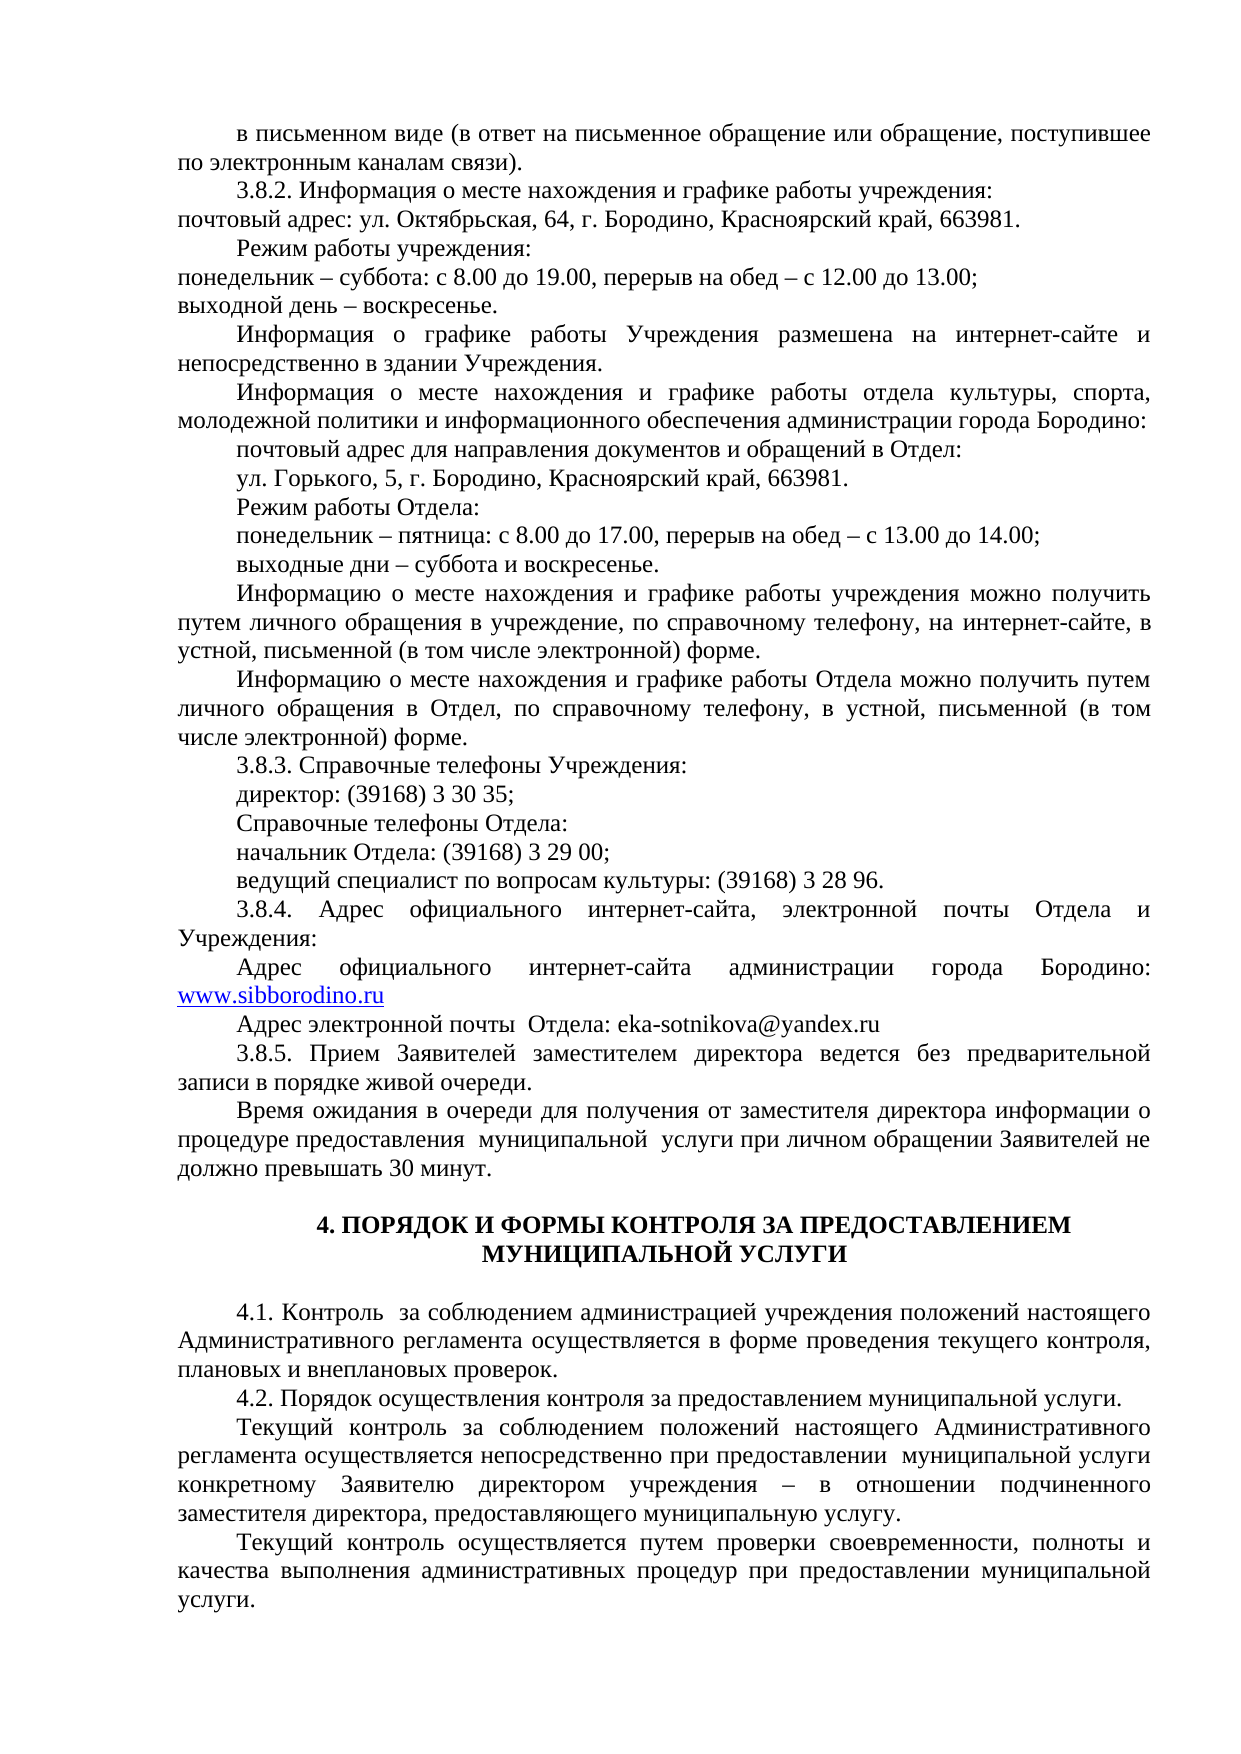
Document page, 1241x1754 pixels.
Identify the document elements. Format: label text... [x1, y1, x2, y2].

text Информация о месте нахождения и графике работы отдела культуры, спорта, молодежной политики и информационного обеспечения администрации города Бородино: [177, 377, 1152, 434]
text Информацию о месте нахождения и графике работы учреждения можно получить путем личного обращения в учреждение, по справочному телефону, на интернет-сайте, в устной, письменной (в том числе электронной) форме. [177, 578, 1152, 664]
text начальник Отдела: (39168) 3 29 00; [177, 837, 1152, 866]
text 4. ПОРЯДОК И ФОРМЫ КОНТРОЛЯ ЗА ПРЕДОСТАВЛЕНИЕМ МУНИЦИПАЛЬНОЙ УСЛУГИ [177, 1211, 1152, 1268]
text 4.2. Порядок осуществления контроля за предоставлением муниципальной услуги. [177, 1383, 1152, 1412]
text 3.8.4. Адрес официального интернет-сайта, электронной почты Отдела и Учреждения: [177, 894, 1152, 952]
text 4.1. Контроль за соблюдением администрацией учреждения положений настоящего Административного регламента осуществляется в форме проведения текущего контроля, плановых и внеплановых проверок. [177, 1297, 1152, 1383]
text директор: (39168) 3 30 35; [177, 779, 1152, 808]
text Информация о графике работы Учреждения размешена на интернет-сайте и непосредственно в здании Учреждения. [177, 319, 1152, 377]
text Адрес официального интернет-сайта администрации города Бородино: www.sibborodino.ru [177, 952, 1152, 1009]
text Справочные телефоны Отдела: [177, 808, 1152, 837]
text почтовый адрес для направления документов и обращений в Отдел: [177, 434, 1152, 463]
text выходные дни – суббота и воскресенье. [177, 549, 1152, 578]
text 3.8.5. Прием Заявителей заместителем директора ведется без предварительной записи в порядке живой очереди. [177, 1038, 1152, 1096]
text Режим работы учреждения: [177, 233, 1152, 262]
text ул. Горького, . Бородино, Красноярский край, 663981. [177, 463, 1152, 492]
text выходной день – воскресенье. [177, 291, 1152, 319]
text 3.8.2. Информация о месте нахождения и графике работы учреждения: [177, 176, 1152, 204]
text Информацию о месте нахождения и графике работы Отдела можно получить путем личного обращения в Отдел, по справочному телефону, в устной, письменной (в том числе электронной) форме. [177, 664, 1152, 751]
text понедельник – пятница: с 8.00 до 17.00, перерыв на обед – с 13.00 до 14.00; [177, 521, 1152, 549]
text Режим работы Отдела: [177, 492, 1152, 521]
text почтовый адрес: ул. Октябрьская, . Бородино, Красноярский край, 663981. [177, 204, 1152, 233]
text понедельник – суббота: с 8.00 до 19.00, перерыв на обед – с 12.00 до 13.00; [177, 262, 1152, 291]
text Текущий контроль за соблюдением положений настоящего Административного регламента осуществляется непосредственно при предоставлении муниципальной услуги конкретному Заявителю директором учреждения – в отношении подчиненного заместителя директора, предоставляющего муниципальную услугу. [177, 1412, 1152, 1527]
text Время ожидания в очереди для получения от заместителя директора информации о процедуре предоставления муниципальной услуги при личном обращении Заявителей не должно превышать 30 минут. [177, 1096, 1152, 1182]
text ведущий специалист по вопросам культуры: (39168) 3 28 96. [177, 866, 1152, 894]
text Текущий контроль осуществляется путем проверки своевременности, полноты и качества выполнения административных процедур при предоставлении муниципальной услуги. [177, 1527, 1152, 1613]
text Адрес электронной почты Отдела: eka-sotnikova@yandex.ru [177, 1009, 1152, 1038]
text в письменном виде (в ответ на письменное обращение или обращение, поступившее по электронным каналам связи). [177, 118, 1152, 176]
text 3.8.3. Справочные телефоны Учреждения: [177, 751, 1152, 779]
